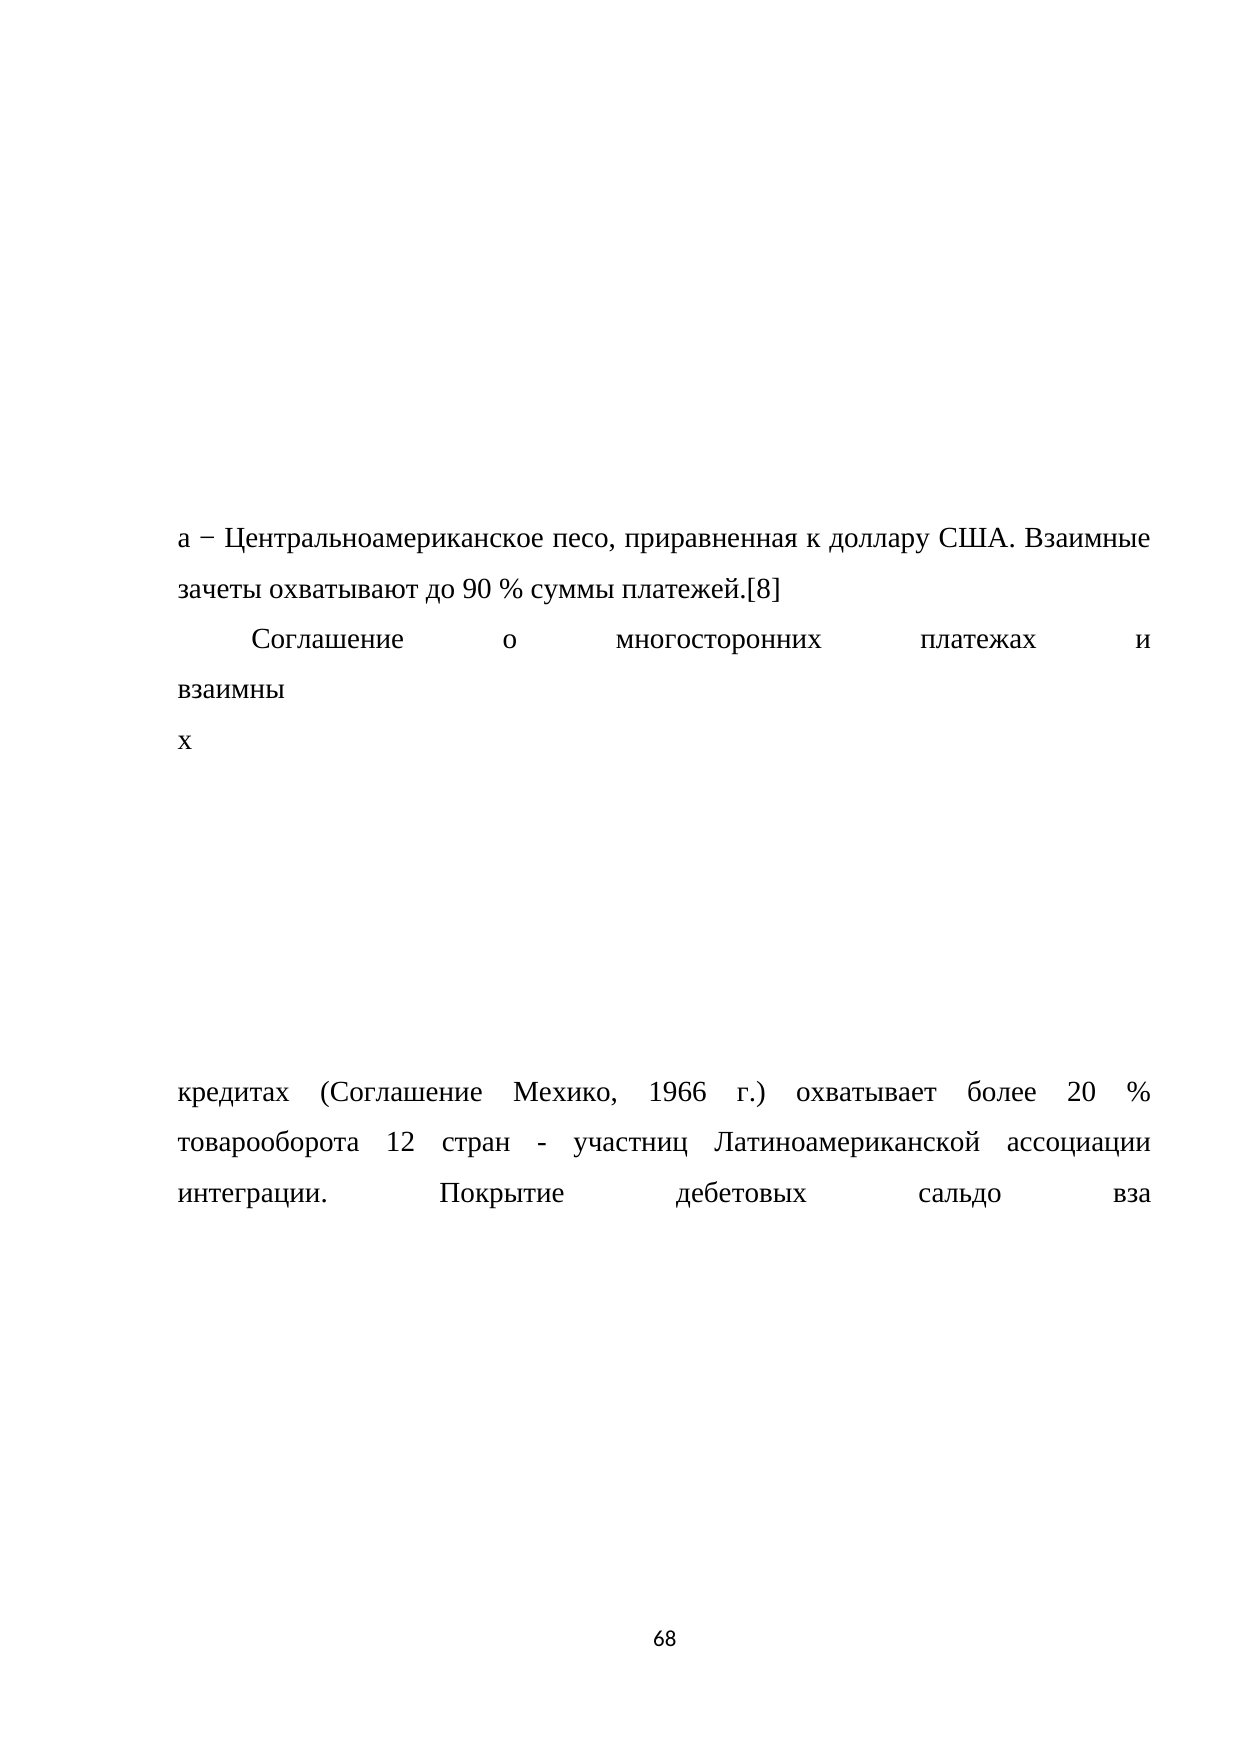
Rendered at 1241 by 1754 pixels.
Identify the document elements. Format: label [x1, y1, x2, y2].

text [177, 621, 1152, 1611]
text [177, 118, 1152, 604]
